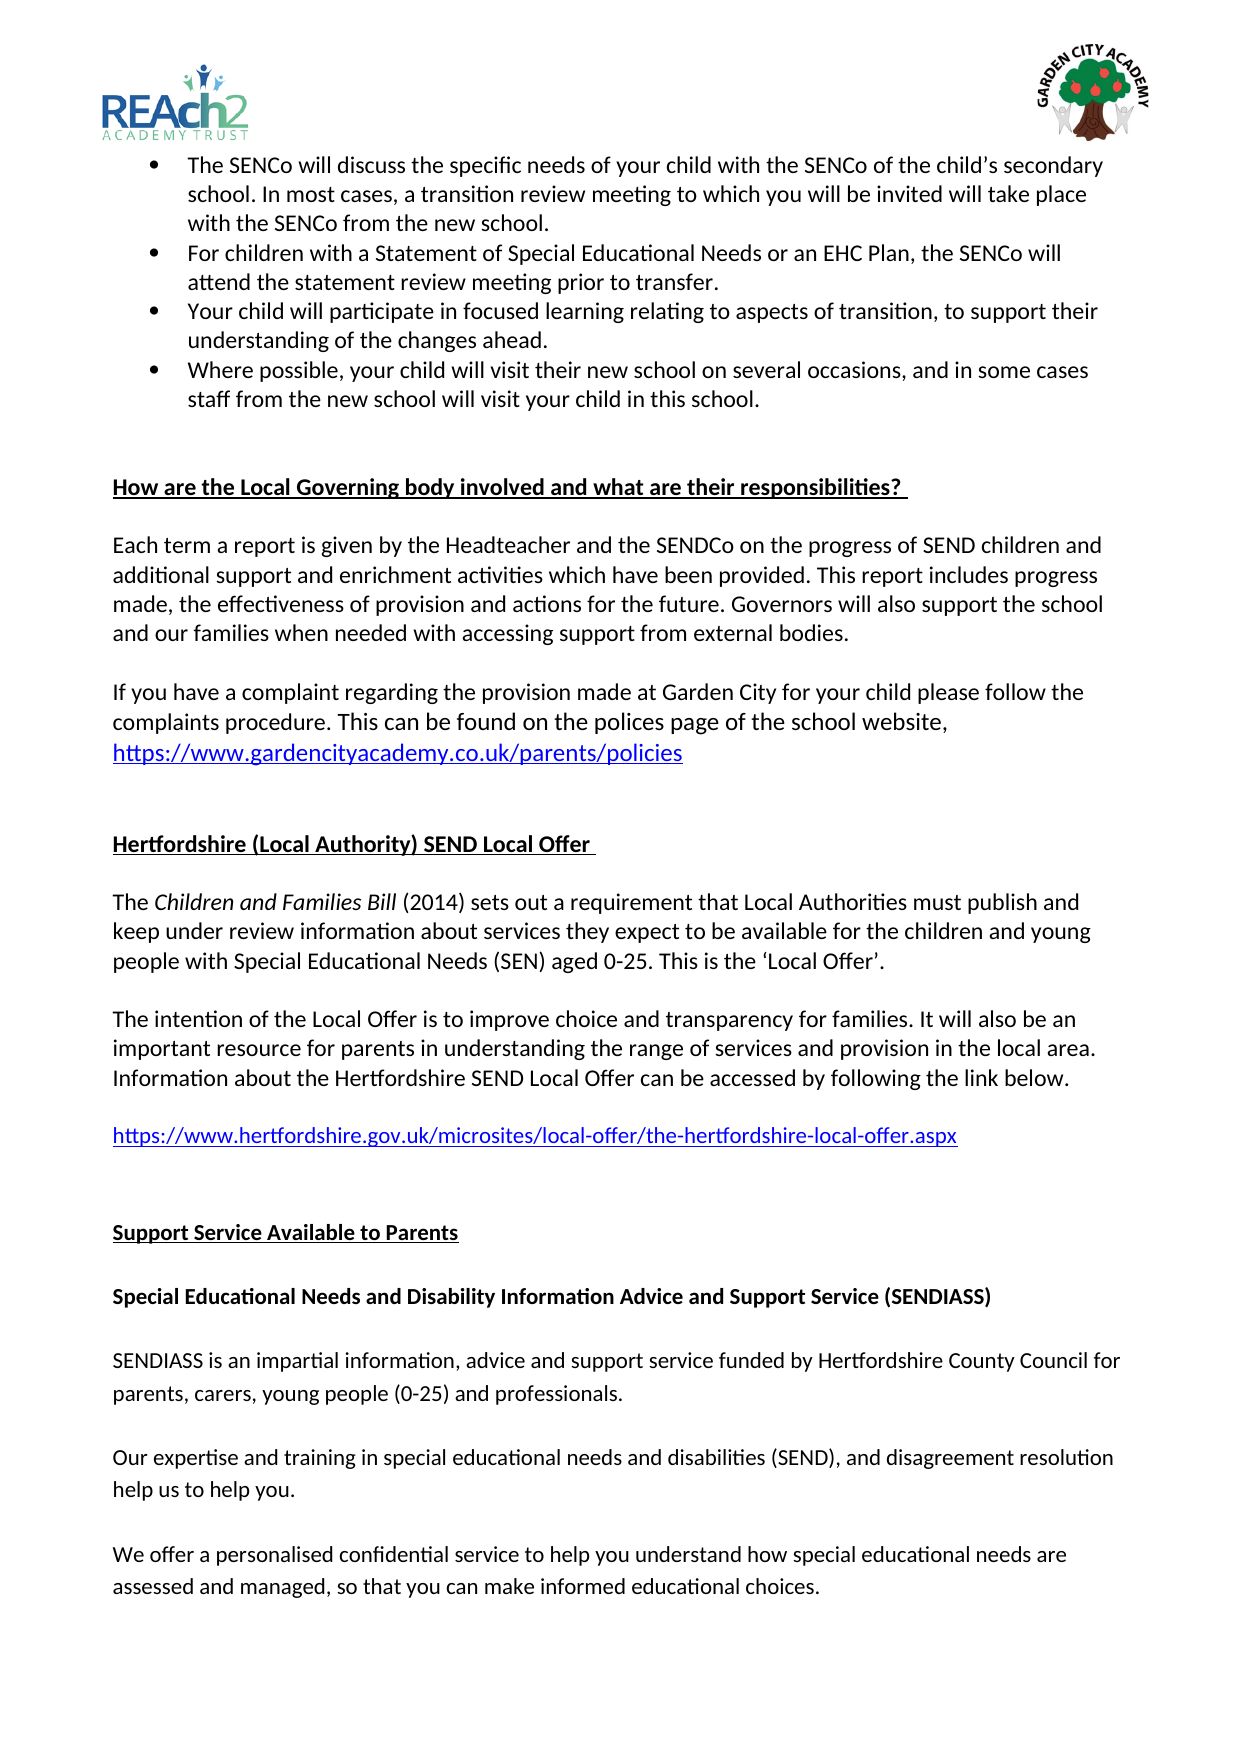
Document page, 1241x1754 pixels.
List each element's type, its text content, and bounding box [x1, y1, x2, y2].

text The Children and Families Bill (2014) sets out a requirement that Local Authorities must publish and keep under review information about services they expect to be available for the children and young people with Special Educational Needs (SEN) aged 0-25. This is the ‘Local Offer’. [112, 887, 1128, 975]
picture [1037, 44, 1149, 141]
text We offer a personalised confidential service to help you understand how special educational needs are assessed and managed, so that you can make informed educational choices. [112, 1540, 1128, 1600]
text If you have a complaint regarding the provision made at Garden City for your child please follow the complaints procedure. This can be found on the polices page of the school website, https://www.gardencityacademy.co.uk/parents/policies [112, 677, 1128, 767]
text Hertfordshire (Local Authority) SEND Local Offer [112, 829, 1128, 858]
text Special Educational Needs and Disability Information Advice and Support Service (SENDIASS) [112, 1282, 1128, 1310]
list The SENCo will discuss the specific needs of your child with the SENCo of the child’s secondary school. In most cases, a transition review meeting to which you will be invited will take place with the SENCo from the new school. [150, 150, 1128, 238]
list For children with a Statement of Special Educational Needs or an EHC Plan, the SENCo will attend the statement review meeting prior to transfer. [150, 238, 1128, 296]
list Where possible, your child will visit their new school on several occasions, and in some cases staff from the new school will visit your child in this school. [150, 355, 1128, 413]
text The intention of the Local Offer is to improve choice and transparency for families. It will also be an important resource for parents in understanding the range of services and provision in the local area. Information about the Hertfordshire SEND Local Offer can be accessed by following the link below. [112, 1004, 1128, 1092]
text SENDIASS is an impartial information, advice and support service funded by Hertfordshire County Council for parents, carers, young people (0-25) and professionals. [112, 1347, 1128, 1407]
list Your child will participate in focused learning relating to aspects of transition, to support their understanding of the changes ahead. [150, 296, 1128, 355]
text Our expertise and training in special educational needs and disabilities (SEND), and disagreement resolution help us to help you. [112, 1443, 1128, 1503]
text https://www.hertfordshire.gov.uk/microsites/local-offer/the-hertfordshire-local-offer.aspx [112, 1121, 1128, 1149]
picture [100, 64, 249, 141]
text How are the Local Governing body involved and what are their responsibilities? [112, 472, 1128, 501]
text Each term a report is given by the Headteacher and the SENDCo on the progress of SEND children and additional support and enrichment activities which have been provided. This report includes progress made, the effectiveness of provision and actions for the future. Governors will also support the school and our families when needed with accessing support from external bodies. [112, 531, 1128, 648]
text Support Service Available to Parents [112, 1218, 1128, 1246]
